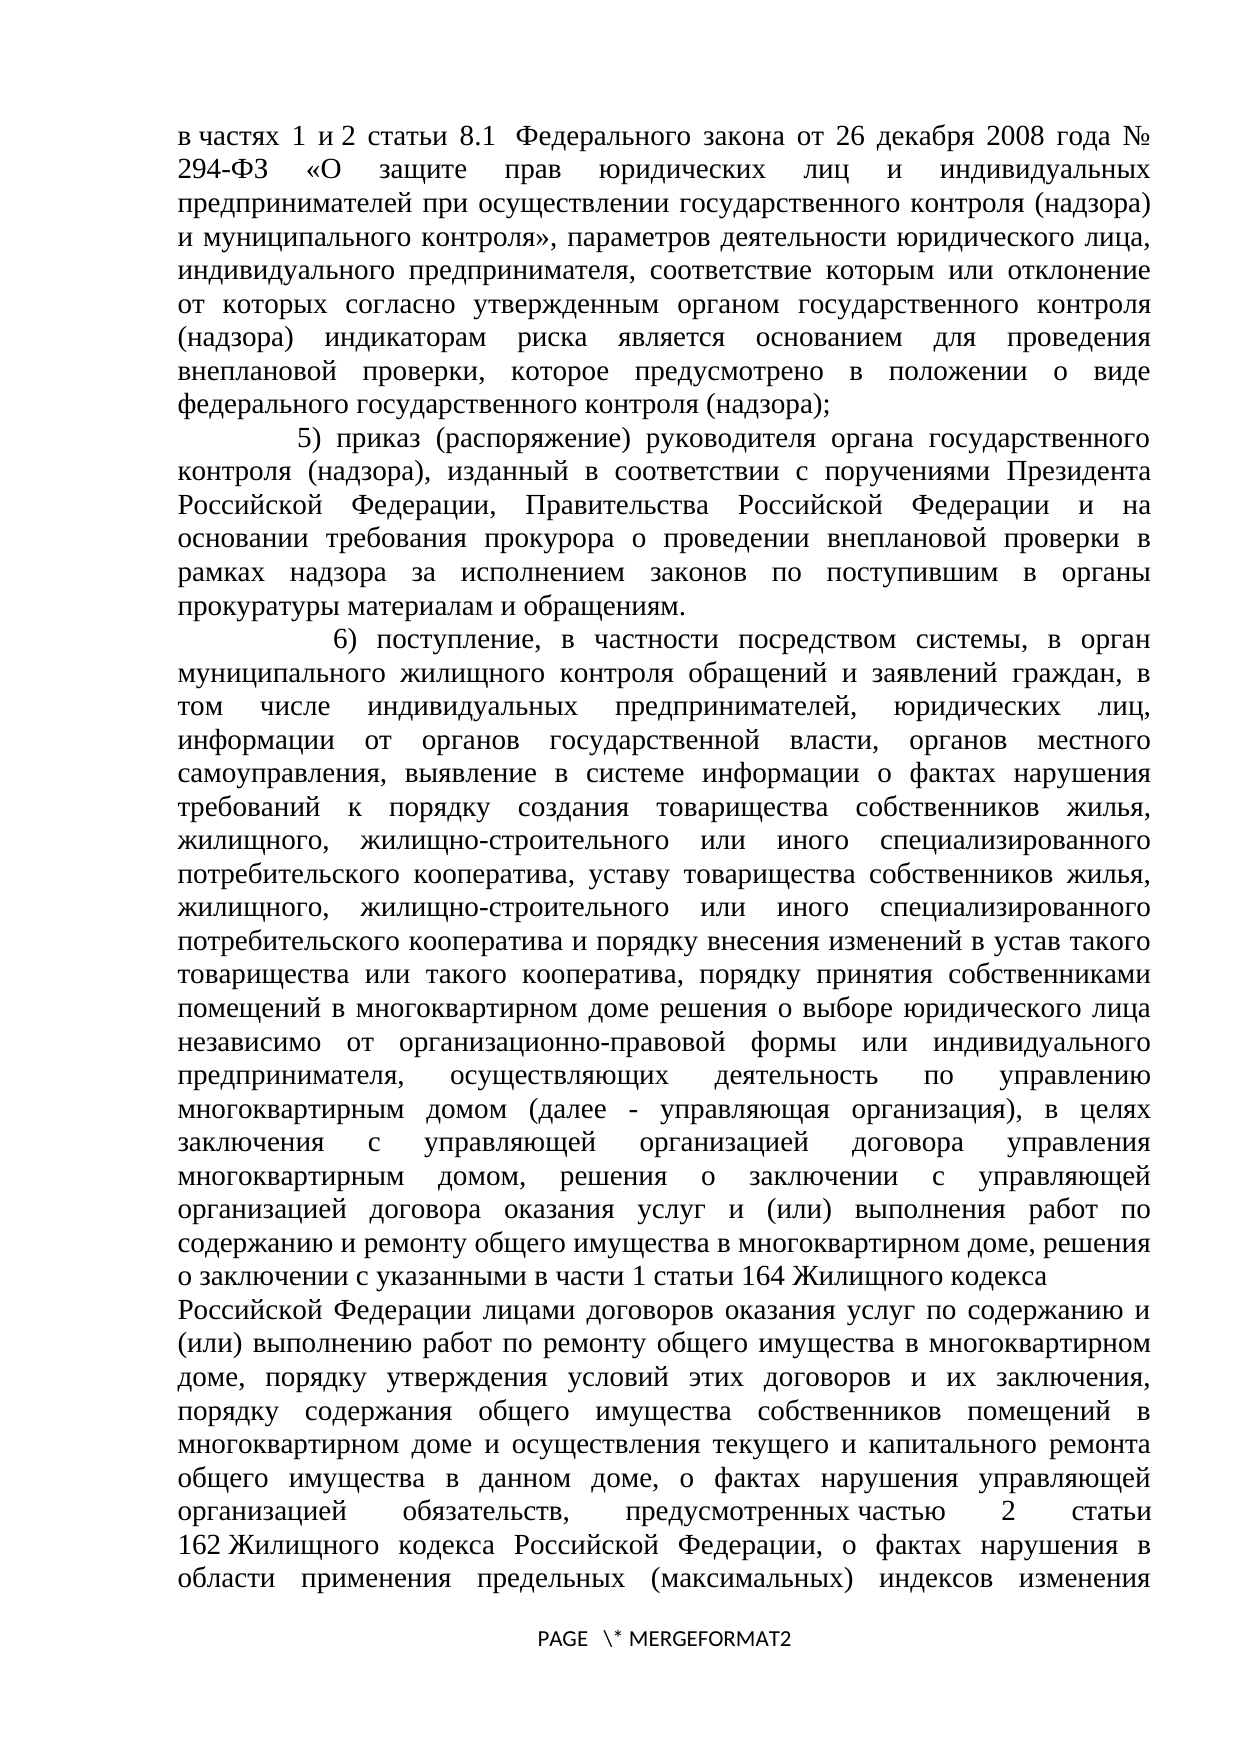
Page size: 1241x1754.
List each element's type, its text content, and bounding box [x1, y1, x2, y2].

text 5) приказ (распоряжение) руководителя органа государственного контроля (надзора), изданный в соответствии с поручениями Президента Российской Федерации, Правительства Российской Федерации и на основании требования прокурора о проведении внеплановой проверки в рамках надзора за исполнением законов по поступившим в органы прокуратуры материалам и обращениям. [177, 420, 1152, 621]
text 6) поступление, в частности посредством системы, в орган муниципального жилищного контроля обращений и заявлений граждан, в том числе индивидуальных предпринимателей, юридических лиц, информации от органов государственной власти, органов местного самоуправления, выявление в системе информации о фактах нарушения требований к порядку создания товарищества собственников жилья, жилищного, жилищно-строительного или иного специализированного потребительского кооператива, уставу товарищества собственников жилья, жилищного, жилищно-строительного или иного специализированного потребительского кооператива и порядку внесения изменений в устав такого товарищества или такого кооператива, порядку принятия собственниками помещений в многоквартирном доме решения о выборе юридического лица независимо от организационно-правовой формы или индивидуального предпринимателя, осуществляющих деятельность по управлению многоквартирным домом (далее - управляющая организация), в целях заключения с управляющей организацией договора управления многоквартирным домом, решения о заключении с управляющей организацией договора оказания услуг и (или) выполнения работ по содержанию и ремонту общего имущества в многоквартирном доме, решения о заключении с указанными в части 1 статьи 164 Жилищного кодекса [177, 621, 1152, 1292]
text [177, 1292, 1152, 1594]
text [177, 118, 1152, 420]
